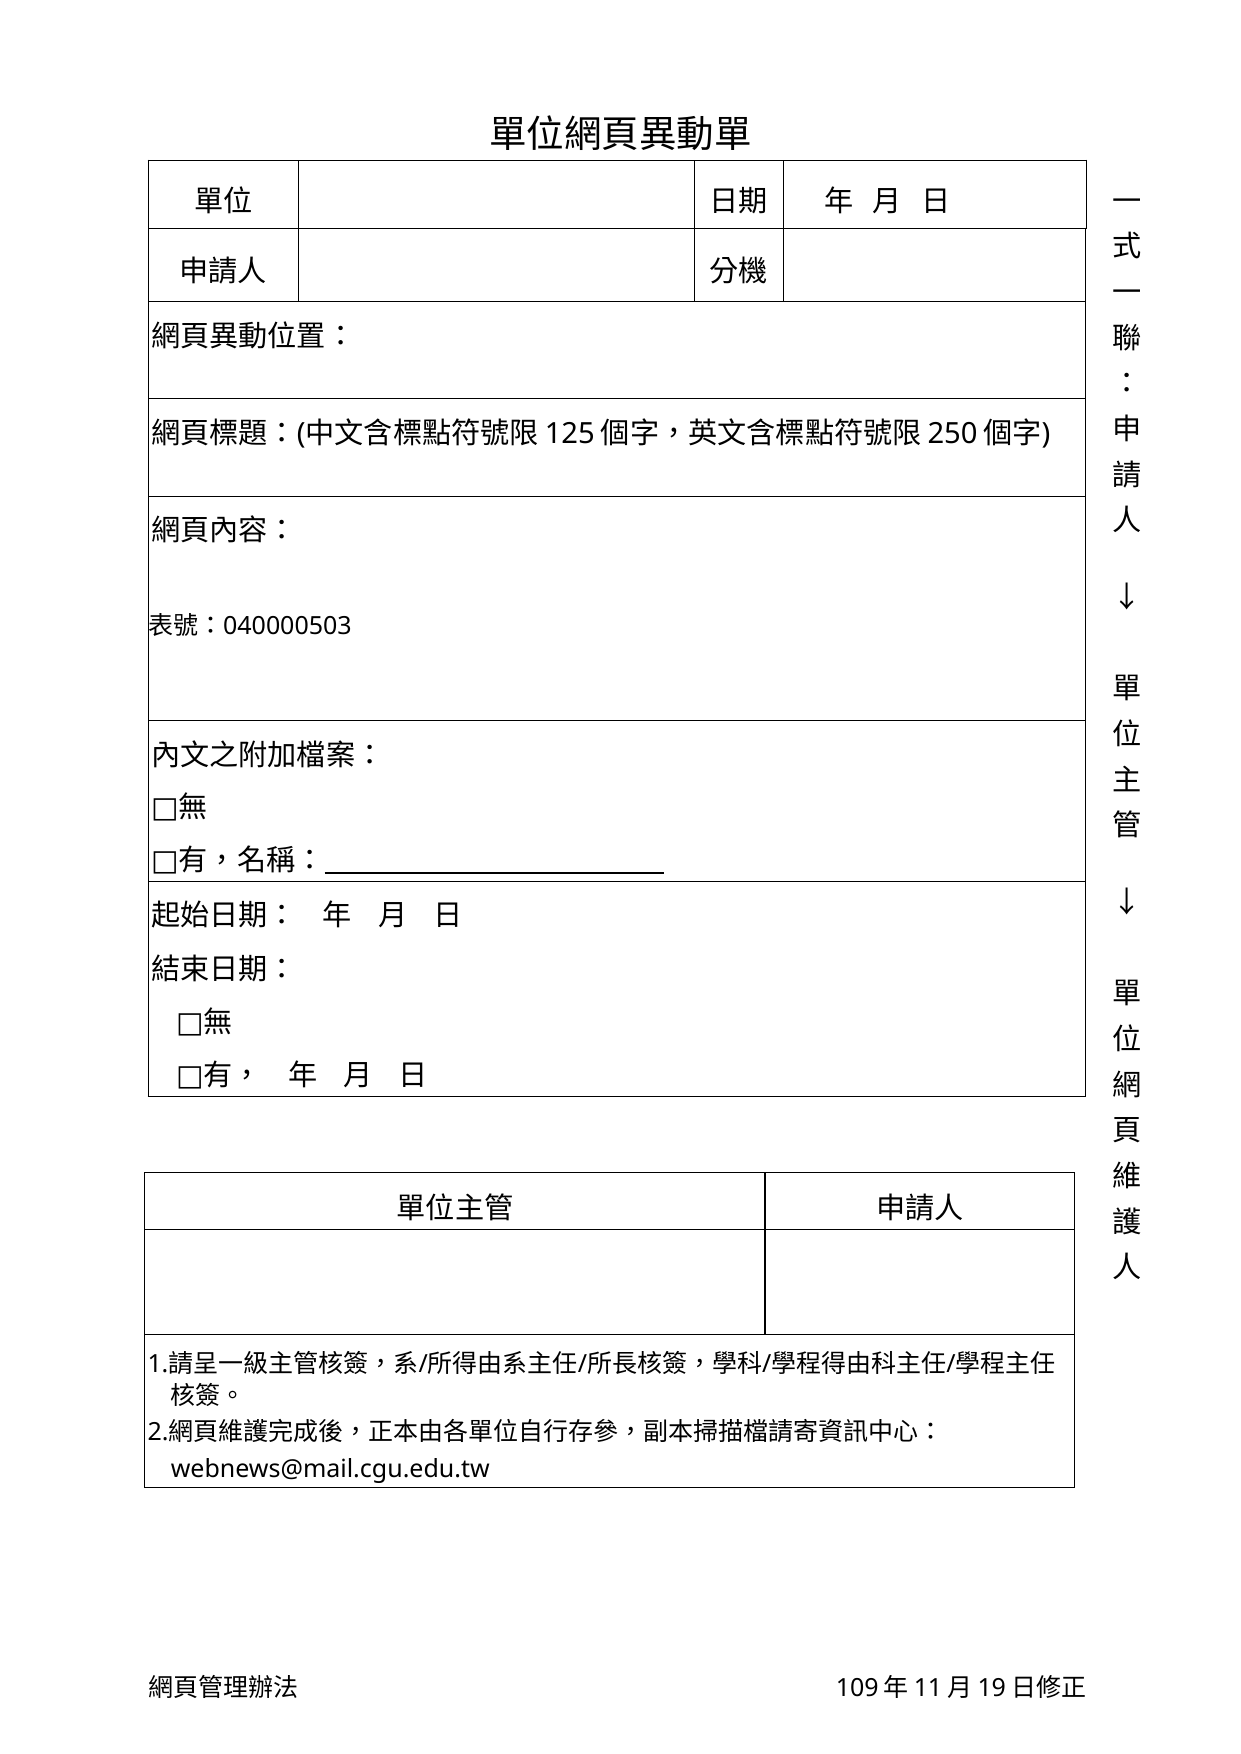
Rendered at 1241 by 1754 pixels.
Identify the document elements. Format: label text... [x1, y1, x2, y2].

table_header 年 月 日 [784, 161, 1086, 228]
table_cell 內文之附加檔案： □無 □有，名稱： [149, 721, 1085, 881]
table_cell [299, 229, 694, 301]
table_cell 分機 [695, 229, 783, 301]
subtitle 單位網頁異動單 [148, 103, 1092, 158]
table_cell 1.請呈一級主管核簽，系/所得由系主任/所長核簽，學科/學程得由科主任/學程主任核簽。 2.網頁維護完成後，正本由各單位自行存參，副本掃描檔請寄資訊中心： webnews@mail.cgu.edu.tw [145, 1335, 1074, 1487]
table_cell 網頁內容： [149, 497, 1085, 720]
table_cell 網頁標題：(中文含標點符號限125個字，英文含標點符號限250個字) [149, 399, 1085, 496]
table_header 單位主管 [145, 1173, 764, 1229]
table_header 日期 [695, 161, 783, 228]
table_cell 申請人 [149, 229, 298, 301]
table_cell 網頁異動位置： [149, 302, 1085, 398]
table_header 申請人 [766, 1173, 1074, 1229]
table_header [299, 161, 694, 228]
table_cell [784, 229, 1085, 301]
table_cell [145, 1230, 764, 1334]
table_cell 起始日期： 年 月 日 結束日期： □無 □有， 年 月 日 [149, 882, 1085, 1096]
table_cell [766, 1230, 1074, 1334]
table_header 單位 [149, 161, 298, 228]
